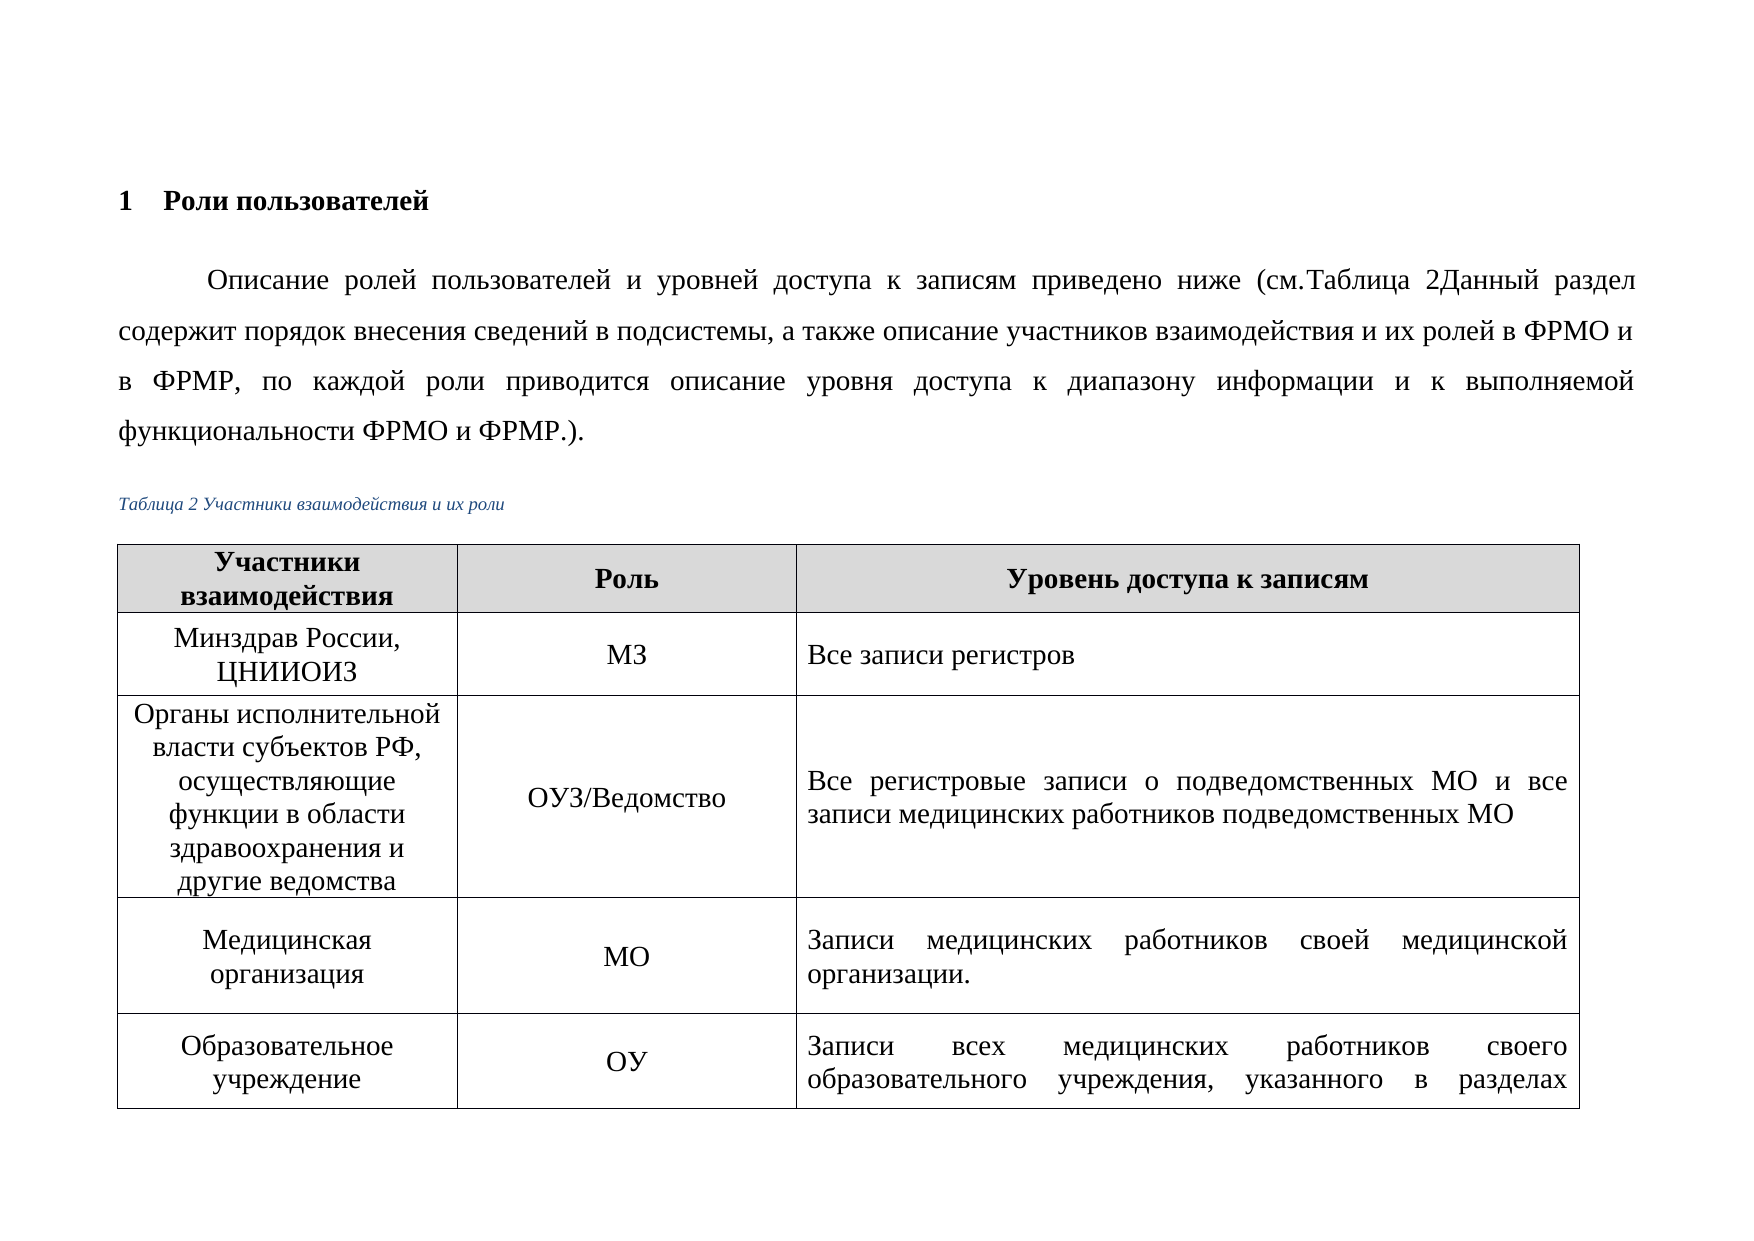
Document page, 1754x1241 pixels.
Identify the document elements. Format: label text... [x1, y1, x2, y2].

table_cell Минздрав России, ЦНИИОИЗ [118, 613, 457, 695]
table_cell Органы исполнительной власти субъектов РФ, осуществляющие функции в области здравоохранения и другие ведомства [118, 696, 457, 897]
table_cell Все регистровые записи о подведомственных МО и все записи медицинских работников подведомственных МО [797, 696, 1579, 897]
table_header Роль [458, 545, 796, 612]
table_cell МЗ [458, 613, 796, 695]
table_cell Медицинская организация [118, 898, 457, 1013]
table_cell Записи медицинских работников своей медицинской организации. [797, 898, 1579, 1013]
table_header Участники взаимодействия [118, 545, 457, 612]
table_cell ОУЗ/Ведомство [458, 696, 796, 897]
text Таблица 2 Участники взаимодействия и их роли [118, 493, 1636, 514]
table_header Уровень доступа к записям [797, 545, 1579, 612]
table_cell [797, 1014, 1579, 1108]
table_cell ОУ [458, 1014, 796, 1108]
table_cell Все записи регистров [797, 613, 1579, 695]
subtitle Роли пользователей [118, 183, 1636, 216]
text Описание ролей пользователей и уровней доступа к записям приведено ниже (см.Таблица 2). [118, 262, 1636, 447]
table_cell МО [458, 898, 796, 1013]
table_cell Образовательное учреждение [118, 1014, 457, 1108]
